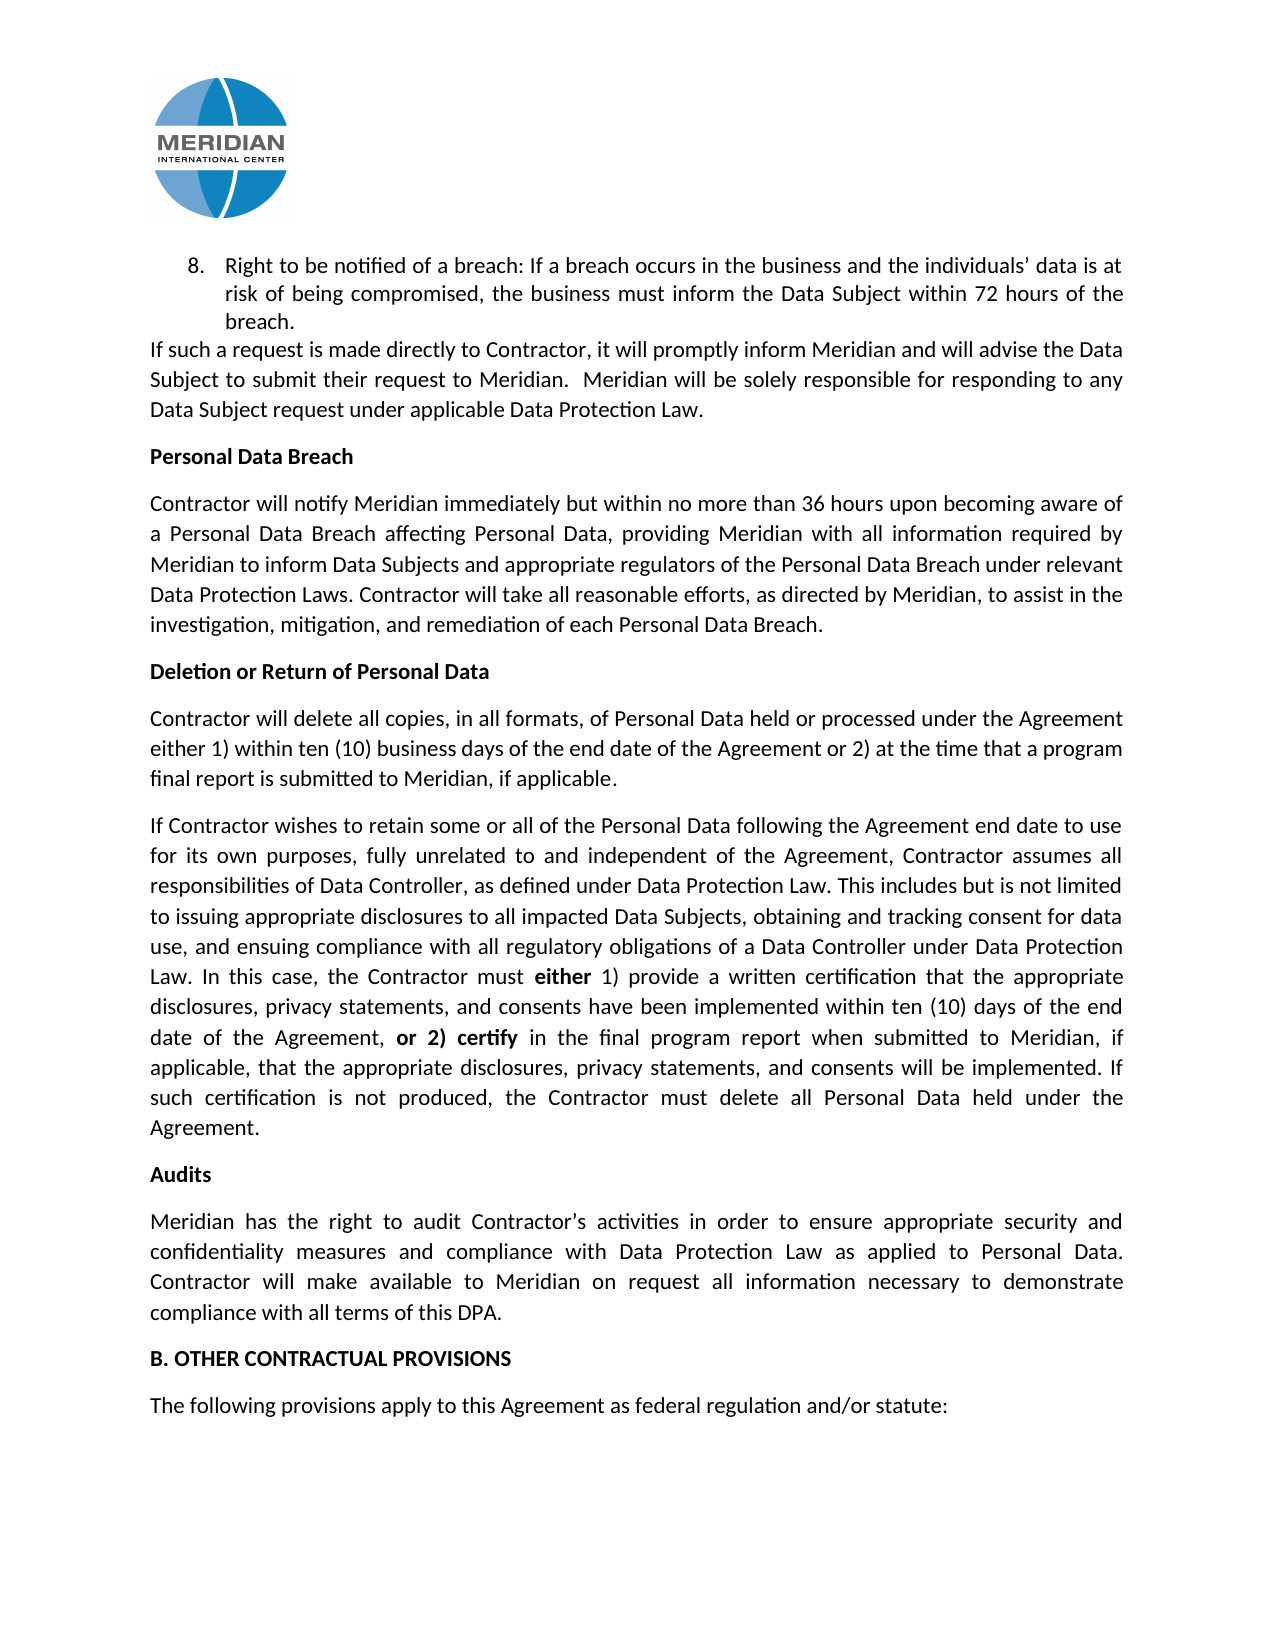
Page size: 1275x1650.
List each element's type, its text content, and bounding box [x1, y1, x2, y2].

text If such a request is made directly to Contractor, it will promptly inform Meridian and will advise the Data Subject to submit their request to Meridian. Meridian will be solely responsible for responding to any Data Subject request under applicable Data Protection Law. [150, 335, 1125, 423]
text Personal Data Breach [150, 442, 1125, 470]
text B. OTHER CONTRACTUAL PROVISIONS [150, 1344, 1125, 1372]
list Right to be notified of a breach: If a breach occurs in the business and the individuals’ data is at risk of being compromised, the business must inform the Data Subject within 72 hours of the breach. [187, 251, 1125, 335]
picture [150, 75, 291, 223]
text The following provisions apply to this Agreement as federal regulation and/or statute: [150, 1391, 1125, 1419]
text If Contractor wishes to retain some or all of the Personal Data following the Agreement end date to use for its own purposes, fully unrelated to and independent of the Agreement, Contractor assumes all responsibilities of Data Controller, as defined under Data Protection Law. This includes but is not limited to issuing appropriate disclosures to all impacted Data Subjects, obtaining and tracking consent for data use, and ensuing compliance with all regulatory obligations of a Data Controller under Data Protection Law. In this case, the Contractor must either 1) provide a written certification that the appropriate disclosures, privacy statements, and consents have been implemented within ten (10) days of the end date of the Agreement, or 2) certify in the final program report when submitted to Meridian, if applicable, that the appropriate disclosures, privacy statements, and consents will be implemented. If such certification is not produced, the Contractor must delete all Personal Data held under the Agreement. [150, 811, 1125, 1141]
text Deletion or Return of Personal Data [150, 657, 1125, 685]
text Meridian has the right to audit Contractor’s activities in order to ensure appropriate security and confidentiality measures and compliance with Data Protection Law as applied to Personal Data. Contractor will make available to Meridian on request all information necessary to demonstrate compliance with all terms of this DPA. [150, 1207, 1125, 1326]
text Contractor will notify Meridian immediately but within no more than 36 hours upon becoming aware of a Personal Data Breach affecting Personal Data, providing Meridian with all information required by Meridian to inform Data Subjects and appropriate regulators of the Personal Data Breach under relevant Data Protection Laws. Contractor will take all reasonable efforts, as directed by Meridian, to assist in the investigation, mitigation, and remediation of each Personal Data Breach. [150, 489, 1125, 638]
text Contractor will delete all copies, in all formats, of Personal Data held or processed under the Agreement either 1) within ten (10) business days of the end date of the Agreement or 2) at the time that a program final report is submitted to Meridian, if applicable. [150, 704, 1125, 792]
text Audits [150, 1160, 1125, 1188]
